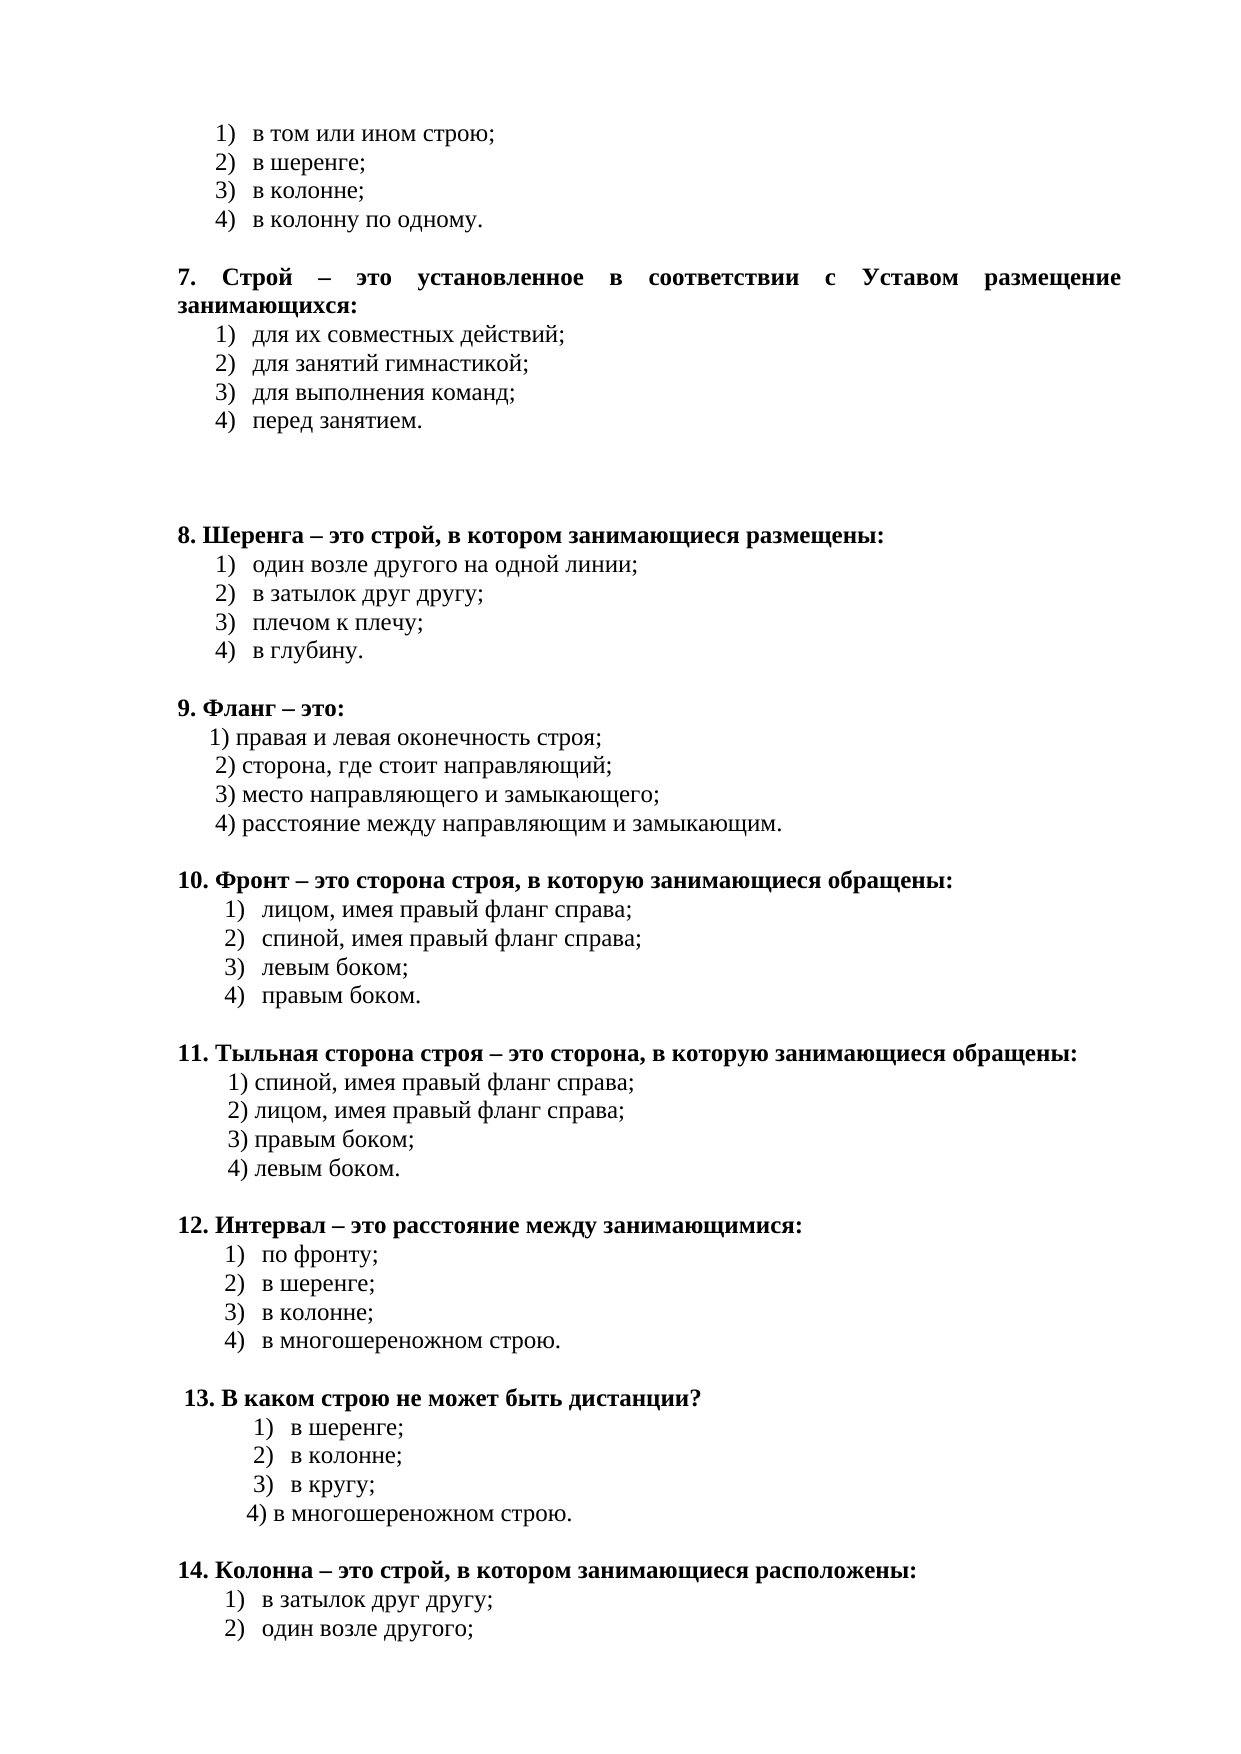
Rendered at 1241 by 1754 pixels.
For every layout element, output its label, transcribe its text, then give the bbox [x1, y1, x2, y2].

list в колонне; [224, 1297, 1122, 1326]
text 1) спиной, имея правый фланг справа; [177, 1067, 1122, 1096]
list в колонне; [215, 176, 1122, 204]
list перед занятием. [215, 406, 1122, 434]
list в том или ином строю; [215, 118, 1122, 147]
text 4) в многошереножном строю. [177, 1498, 1122, 1527]
list для выполнения команд; [215, 377, 1122, 406]
text 7. Строй – это установленное в соответствии с Уставом размещение занимающихся: [177, 262, 1122, 319]
list левым боком; [224, 952, 1122, 981]
list спиной, имея правый фланг справа; [224, 923, 1122, 952]
text 2) лицом, имея правый фланг справа; [177, 1096, 1122, 1124]
list лицом, имея правый фланг справа; [224, 894, 1122, 923]
list в глубину. [215, 636, 1122, 664]
list правым боком. [224, 981, 1122, 1009]
list в затылок друг другу; [215, 578, 1122, 607]
text 14. Колонна – это строй, в котором занимающиеся расположены: [177, 1556, 1122, 1584]
list в колонну по одному. [215, 204, 1122, 233]
list один возле другого на одной линии; [215, 549, 1122, 578]
text 4) левым боком. [177, 1153, 1122, 1182]
list в колонне; [253, 1441, 1122, 1469]
text 10. Фронт – это сторона строя, в которую занимающиеся обращены: [177, 866, 1122, 894]
list в затылок друг другу; [224, 1584, 1122, 1613]
list для занятий гимнастикой; [215, 348, 1122, 377]
list в кругу; [253, 1469, 1122, 1498]
text 3) место направляющего и замыкающего; [215, 779, 1122, 808]
text 9. Фланг – это: [177, 693, 1122, 722]
list по фронту; [224, 1239, 1122, 1268]
text 2) сторона, где стоит направляющий; [215, 751, 1122, 779]
list в шеренге; [253, 1412, 1122, 1441]
text 12. Интервал – это расстояние между занимающимися: [177, 1211, 1122, 1239]
text 11. Тыльная сторона строя – это сторона, в которую занимающиеся обращены: [177, 1038, 1122, 1067]
text 4) расстояние между направляющим и замыкающим. [215, 808, 1122, 837]
text 3) правым боком; [177, 1124, 1122, 1153]
text 1) правая и левая оконечность строя; [177, 722, 1122, 751]
text 8. Шеренга – это строй, в котором занимающиеся размещены: [177, 521, 1122, 549]
list плечом к плечу; [215, 607, 1122, 636]
list в шеренге; [215, 147, 1122, 176]
list один возле другого; [224, 1613, 1122, 1642]
list в шеренге; [224, 1268, 1122, 1297]
list в многошереножном строю. [224, 1326, 1122, 1354]
list для их совместных действий; [215, 319, 1122, 348]
text 13. В каком строю не может быть дистанции? [177, 1383, 1122, 1412]
